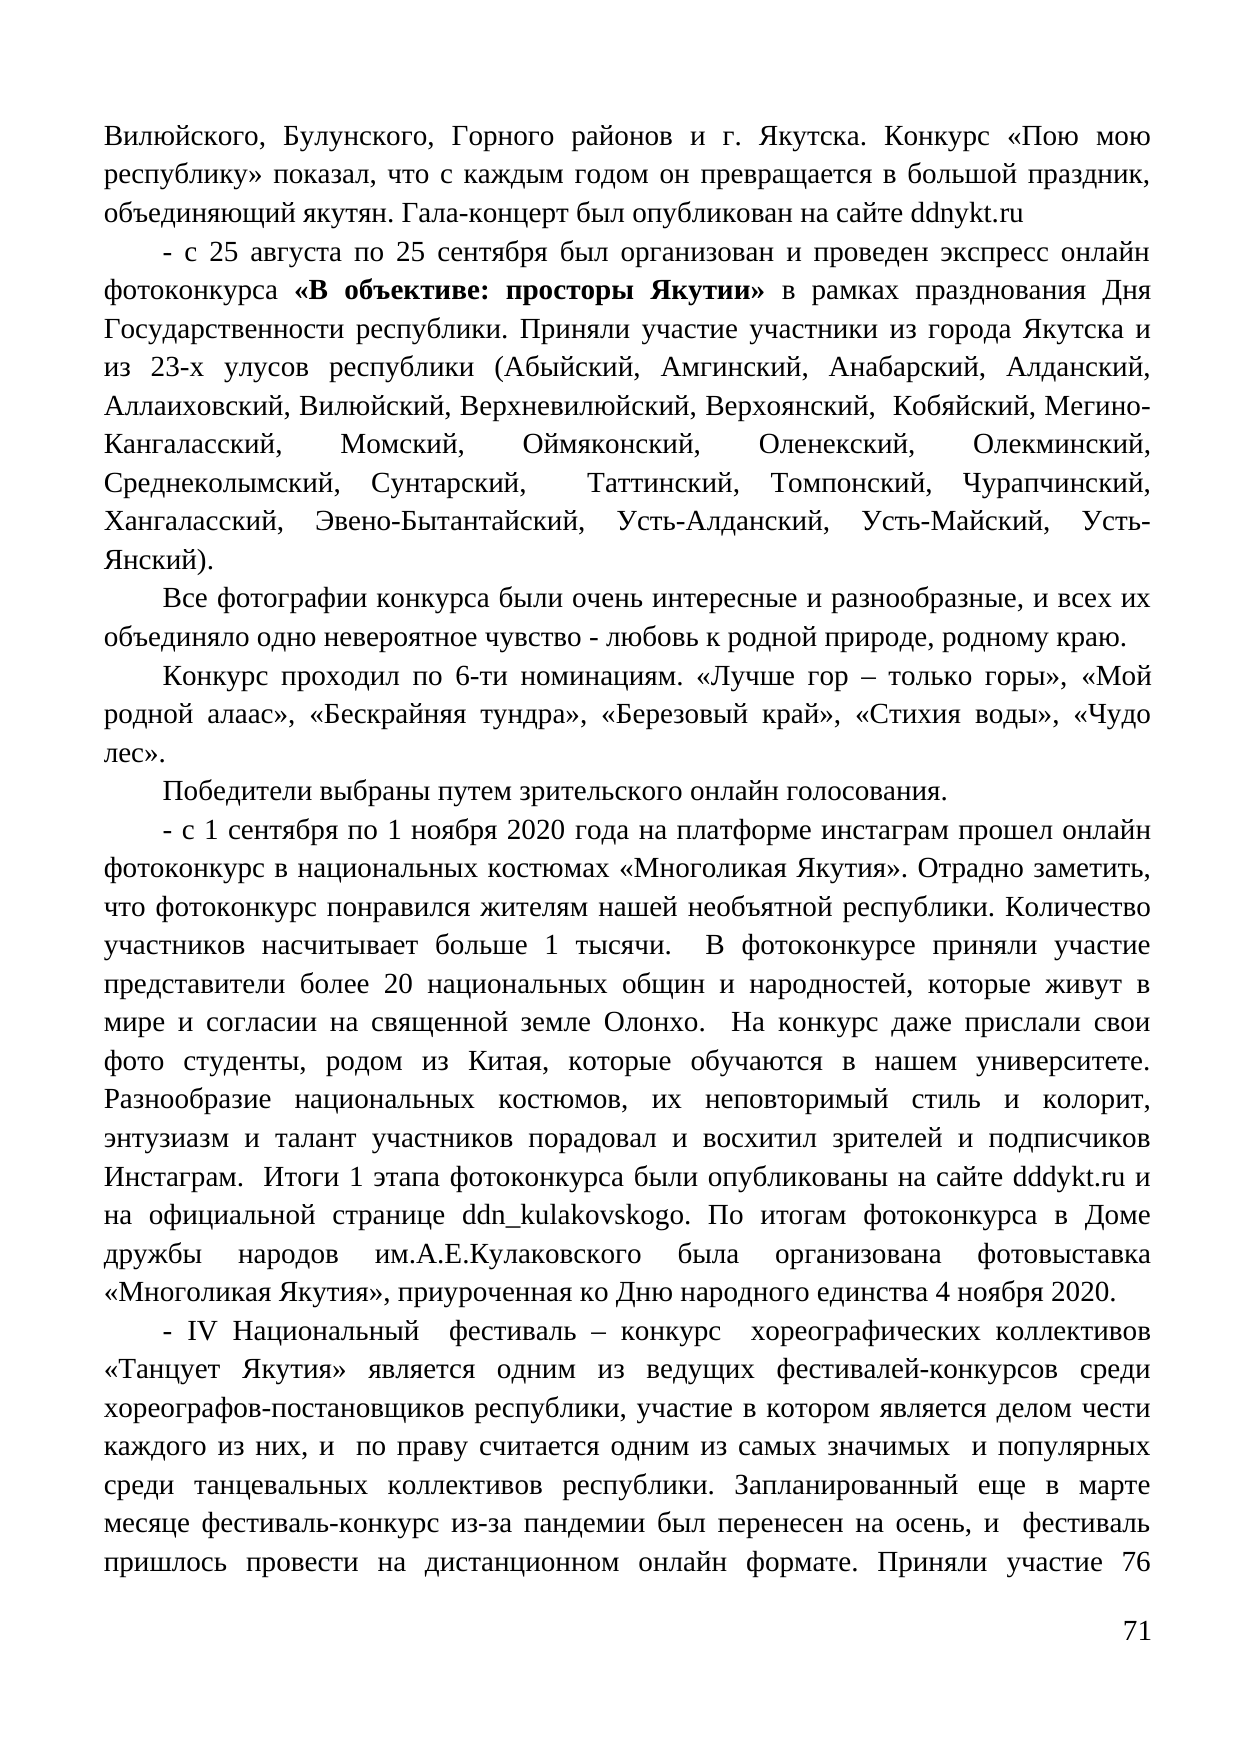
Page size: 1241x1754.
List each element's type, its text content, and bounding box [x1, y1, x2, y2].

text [103, 118, 1152, 229]
text - с 25 августа по 25 сентября был организован и проведен экспресс онлайн фотоконкурса «В объективе: просторы Якутии» в рамках празднования Дня Государственности республики. Приняли участие участники из города Якутска и из 23-х улусов республики (Абыйский, Амгинский, Анабарский, Алданский, Аллаиховский, Вилюйский, Верхневилюйский, Верхоянский, Кобяйский, Мегино-Кангаласский, Момский, Оймяконский, Оленекский, Олекминский, Среднеколымский, Сунтарский, Таттинский, Томпонский, Чурапчинский, Хангаласский, Эвено-Бытантайский, Усть-Алданский, Усть-Майский, Усть-Янский). [103, 234, 1152, 576]
text Победители выбраны путем зрительского онлайн голосования. [103, 773, 1152, 807]
text Конкурс проходил по 6-ти номинациям. «Лучше гор – только горы», «Мой родной алаас», «Бескрайняя тундра», «Березовый край», «Стихия воды», «Чудо лес». [103, 658, 1152, 768]
text Все фотографии конкурса были очень интересные и разнообразные, и всех их объединяло одно невероятное чувство - любовь к родной природе, родному краю. [103, 581, 1152, 653]
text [103, 1313, 1152, 1578]
text - с 1 сентября по 1 ноября 2020 года на платформе инстаграм прошел онлайн фотоконкурс в национальных костюмах «Многоликая Якутия». Отрадно заметить, что фотоконкурс понравился жителям нашей необъятной республики. Количество участников насчитывает больше 1 тысячи. В фотоконкурсе приняли участие представители более 20 национальных общин и народностей, которые живут в мире и согласии на священной земле Олонхо. На конкурс даже прислали свои фото студенты, родом из Китая, которые обучаются в нашем университете. Разнообразие национальных костюмов, их неповторимый стиль и колорит, энтузиазм и талант участников порадовал и восхитил зрителей и подписчиков Инстаграм. Итоги 1 этапа фотоконкурса были опубликованы на сайте dddykt.ru и на официальной странице ddn_kulakovskogo. По итогам фотоконкурса в Доме дружбы народов им.А.Е.Кулаковского была организована фотовыставка «Многоликая Якутия», приуроченная ко Дню народного единства 4 ноября 2020. [103, 812, 1152, 1308]
